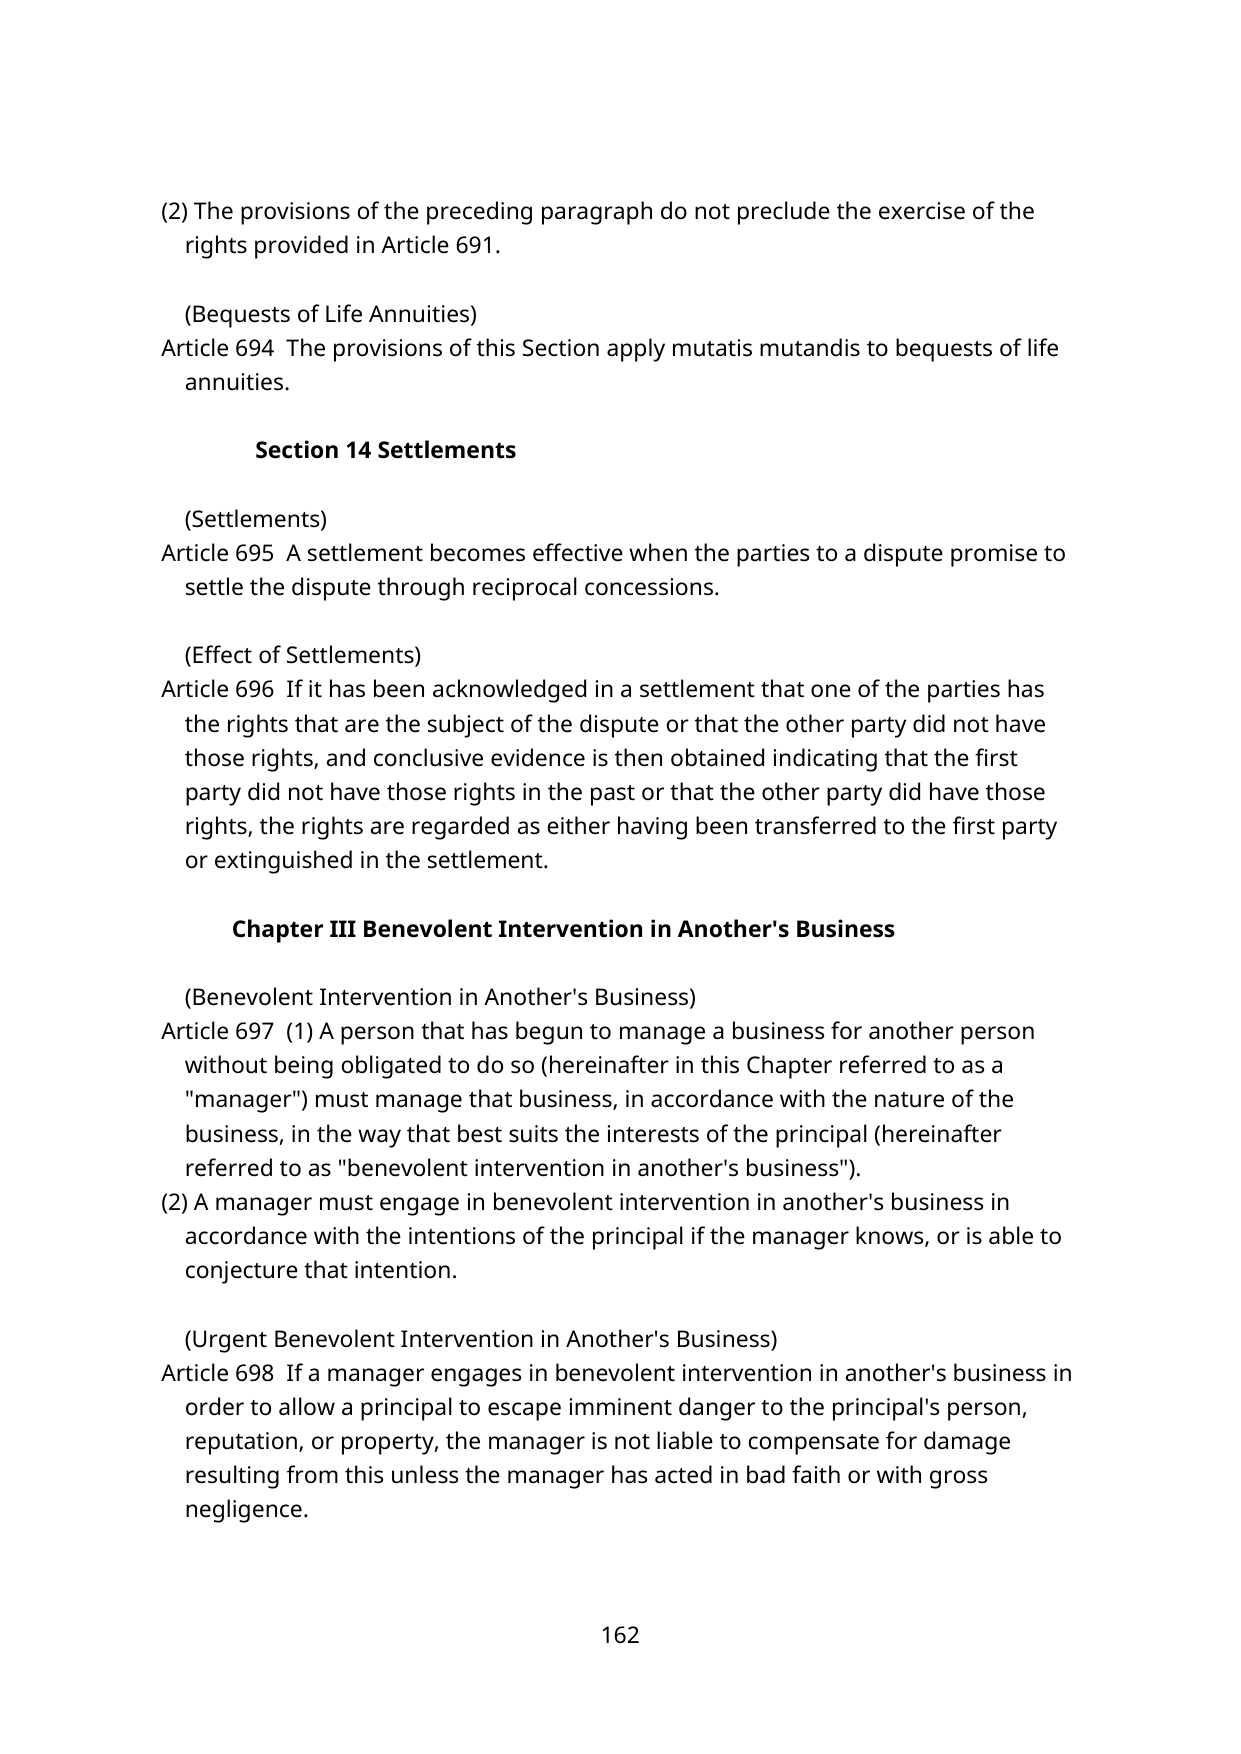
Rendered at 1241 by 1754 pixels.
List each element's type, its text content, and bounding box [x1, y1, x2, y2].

text Article 697 (1) A person that has begun to manage a business for another person without being obligated to do so (hereinafter in this Chapter referred to as a "manager") must manage that business, in accordance with the nature of the business, in the way that best suits the interests of the principal (hereinafter referred to as "benevolent intervention in another's business"). [161, 1014, 1079, 1184]
text (2) A manager must engage in benevolent intervention in another's business in accordance with the intentions of the principal if the manager knows, or is able to conjecture that intention. [161, 1184, 1079, 1287]
text Article 695 A settlement becomes effective when the parties to a dispute promise to settle the dispute through reciprocal concessions. [161, 535, 1079, 604]
text Article 694 The provisions of this Section apply mutatis mutandis to bequests of life annuities. [161, 330, 1079, 399]
text (Settlements) [184, 501, 1079, 535]
text (2) The provisions of the preceding paragraph do not preclude the exercise of the rights provided in Article 691. [161, 194, 1079, 262]
text Chapter III Benevolent Intervention in Another's Business [230, 911, 1079, 945]
text (Urgent Benevolent Intervention in Another's Business) [184, 1321, 1079, 1355]
text (Bequests of Life Annuities) [184, 296, 1079, 330]
text (Effect of Settlements) [184, 638, 1079, 672]
text (Benevolent Intervention in Another's Business) [184, 979, 1079, 1014]
text Article 696 If it has been acknowledged in a settlement that one of the parties has the rights that are the subject of the dispute or that the other party did not have those rights, and conclusive evidence is then obtained indicating that the first party did not have those rights in the past or that the other party did have those rights, the rights are regarded as either having been transferred to the first party or extinguished in the settlement. [161, 672, 1079, 877]
text Article 698 If a manager engages in benevolent intervention in another's business in order to allow a principal to escape imminent danger to the principal's person, reputation, or property, the manager is not liable to compensate for damage resulting from this unless the manager has acted in bad faith or with gross negligence. [161, 1355, 1079, 1526]
text Section 14 Settlements [253, 433, 1079, 467]
